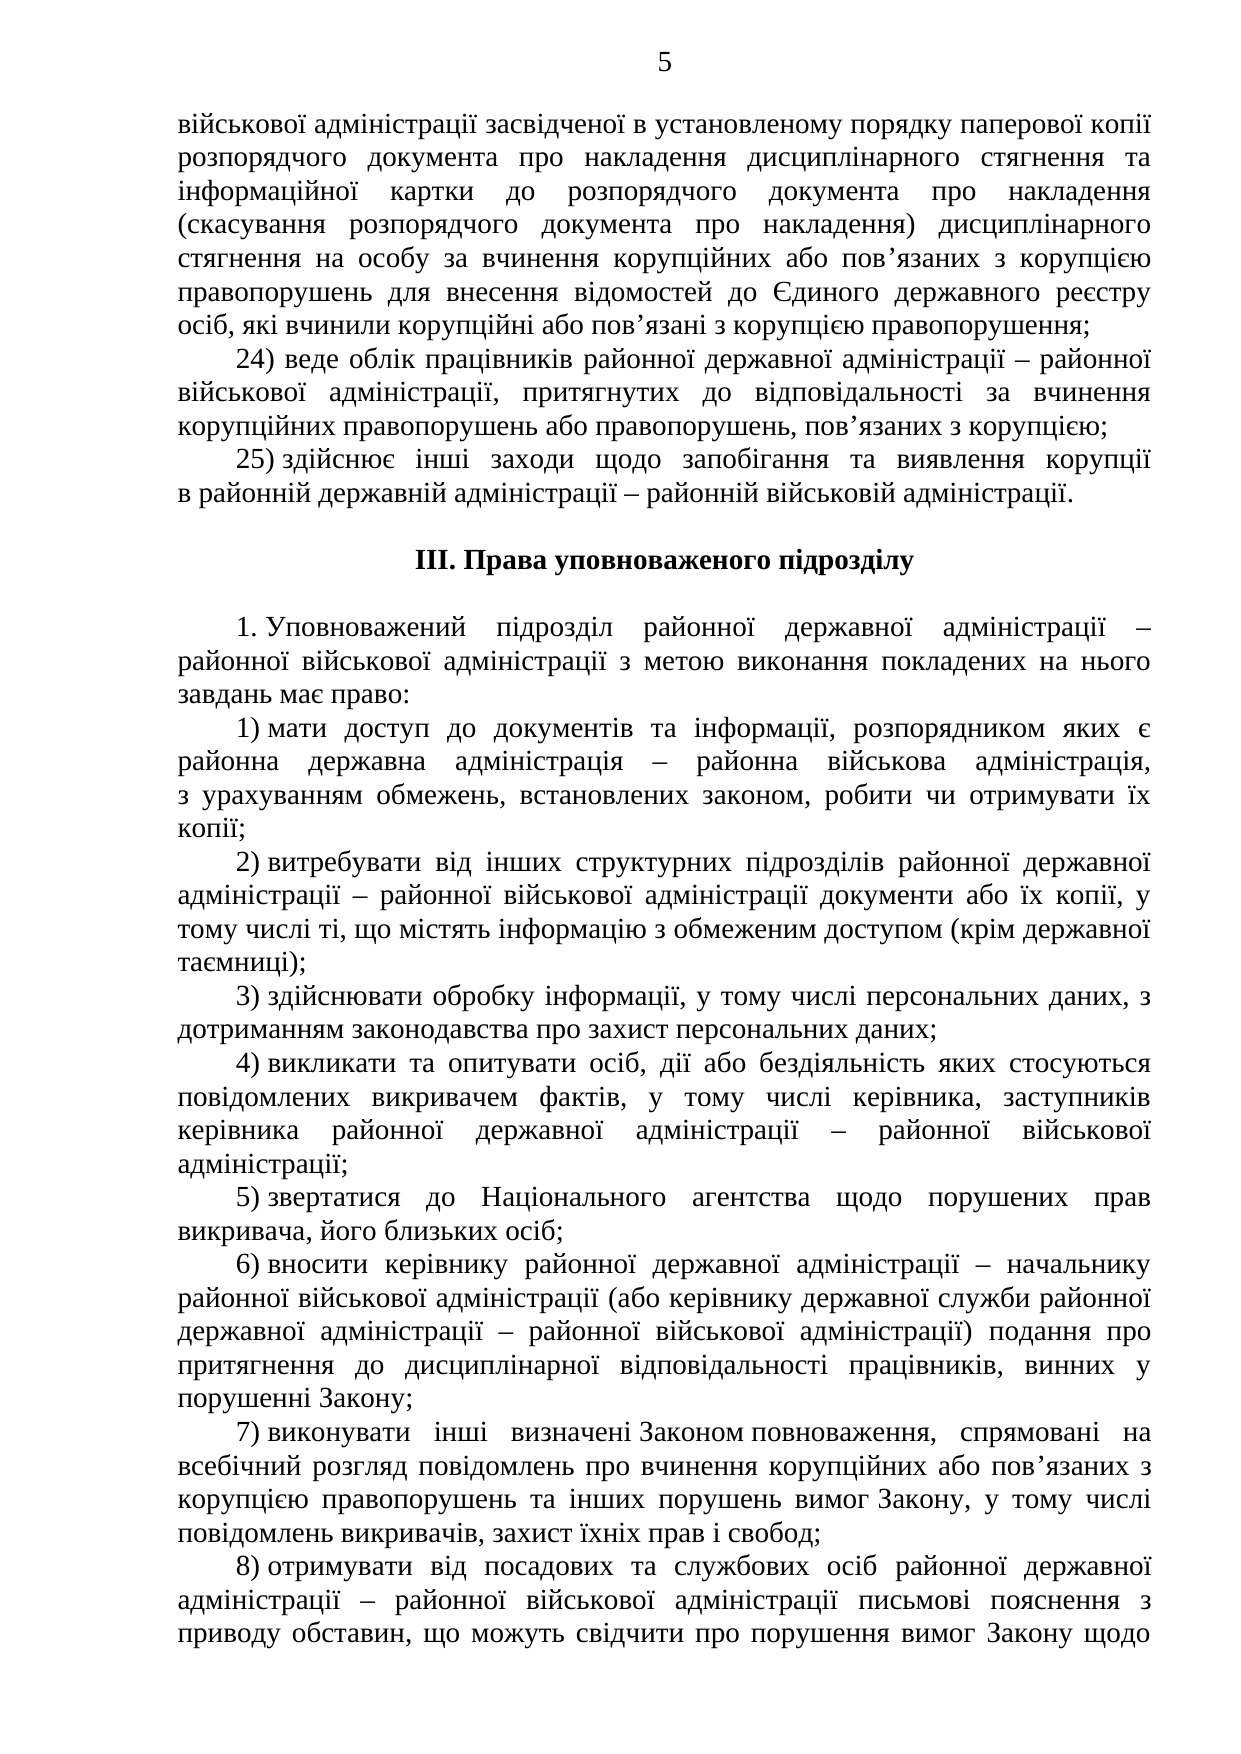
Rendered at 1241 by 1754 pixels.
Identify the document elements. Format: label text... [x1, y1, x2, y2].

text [177, 106, 1152, 341]
text 6) вносити керівнику районної державної адміністрації – начальнику районної військової адміністрації (або керівнику державної служби районної державної адміністрації – районної військової адміністрації) подання про притягнення до дисциплінарної відповідальності працівників, винних у порушенні Закону; [177, 1246, 1152, 1414]
text 5) звертатися до Національного агентства щодо порушених прав викривача, його близьких осіб; [177, 1179, 1152, 1246]
text 2) витребувати від інших структурних підрозділів районної державної адміністрації – районної військової адміністрації документи або їх копії, у тому числі ті, що містять інформацію з обмеженим доступом (крім державної таємниці); [177, 844, 1152, 978]
text III. Права уповноваженого підрозділу [236, 542, 1093, 576]
text 1) мати доступ до документів та інформації, розпорядником яких є районна державна адміністрація – районна військова адміністрація, з урахуванням обмежень, встановлених законом, робити чи отримувати їх копії; [177, 710, 1152, 844]
text 7) виконувати інші визначені Законом повноваження, спрямовані на всебічний розгляд повідомлень про вчинення корупційних або пов’язаних з корупцією правопорушень та інших порушень вимог Закону, у тому числі повідомлень викривачів, захист їхніх прав і свобод; [177, 1414, 1152, 1548]
text 25) здійснює інші заходи щодо запобігання та виявлення корупції в районній державній адміністрації – районній військовій адміністрації. [177, 441, 1152, 508]
text 3) здійснювати обробку інформації, у тому числі персональних даних, з дотриманням законодавства про захист персональних даних; [177, 978, 1152, 1045]
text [177, 1548, 1152, 1649]
text 4) викликати та опитувати осіб, дії або бездіяльність яких стосуються повідомлених викривачем фактів, у тому числі керівника, заступників керівника районної державної адміністрації – районної військової адміністрації; [177, 1045, 1152, 1179]
text 1. Уповноважений підрозділ районної державної адміністрації – районної військової адміністрації з метою виконання покладених на нього завдань має право: [177, 609, 1152, 710]
text 24) веде облік працівників районної державної адміністрації – районної військової адміністрації, притягнутих до відповідальності за вчинення корупційних правопорушень або правопорушень, пов’язаних з корупцією; [177, 341, 1152, 441]
